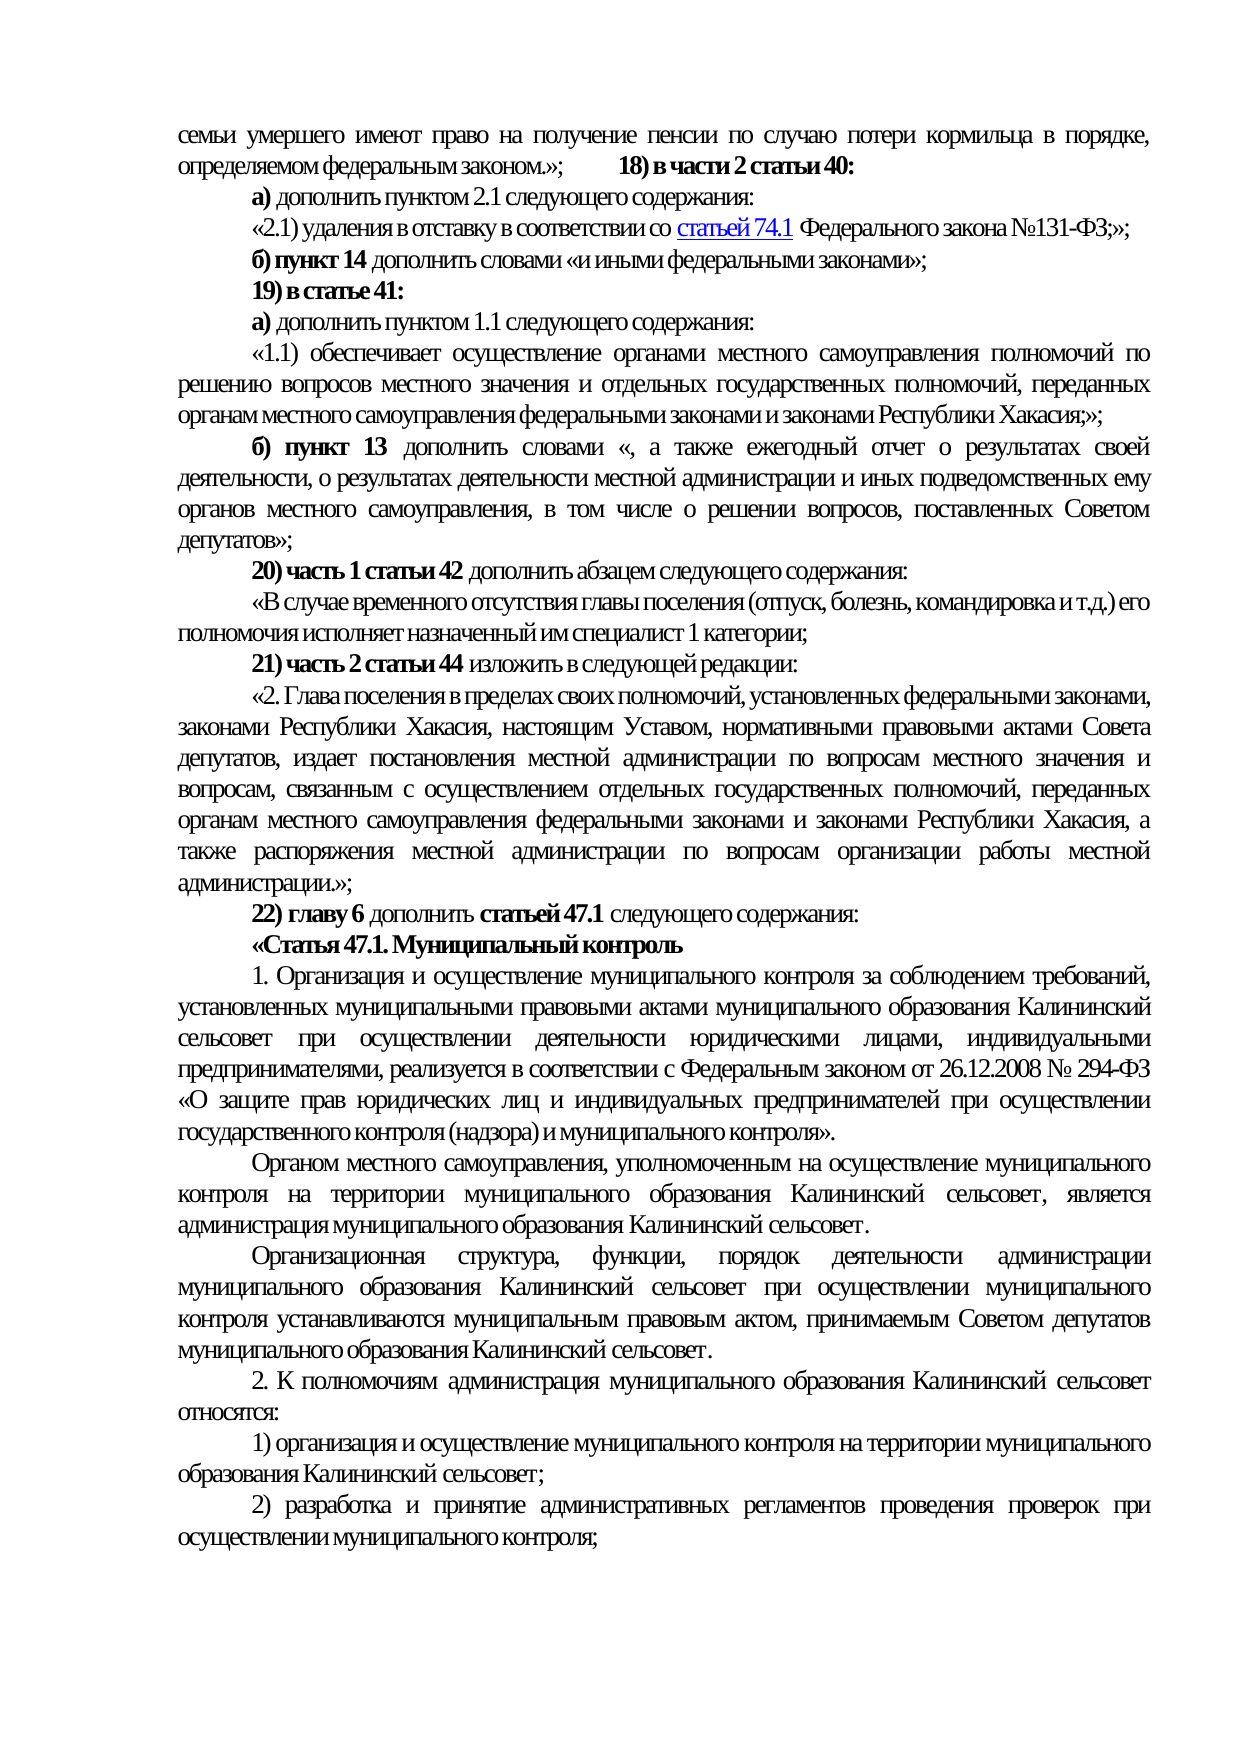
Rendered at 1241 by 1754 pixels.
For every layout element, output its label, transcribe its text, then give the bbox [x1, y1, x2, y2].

text а) дополнить пунктом 2.1 следующего содержания: [177, 180, 1152, 212]
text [177, 118, 1152, 180]
text «1.1) обеспечивает осуществление органами местного самоуправления полномочий по решению вопросов местного значения и отдельных государственных полномочий, переданных органам местного самоуправления федеральными законами и законами Республики Хакасия;»; [177, 336, 1152, 429]
text 2. К полномочиям администрация муниципального образования Калининский сельсовет относятся: [177, 1364, 1152, 1426]
text «В случае временного отсутствия главы поселения (отпуск, болезнь, командировка и т.д.) его полномочия исполняет назначенный им специалист 1 категории; [177, 585, 1152, 648]
text «2.1) удаления в отставку в соответствии со статьей 74.1 Федерального закона №131-ФЗ;»; [177, 212, 1152, 243]
text 1. Организация и осуществление муниципального контроля за соблюдением требований, установленных муниципальными правовыми актами муниципального образования Калининский сельсовет при осуществлении деятельности юридическими лицами, индивидуальными предпринимателями, реализуется в соответствии с Федеральным законом от 26.12.2008 № 294-ФЗ «О защите прав юридических лиц и индивидуальных предпринимателей при осуществлении государственного контроля (надзора) и муниципального контроля». [177, 959, 1152, 1146]
list «Статья 47.1. Муниципальный контроль [177, 928, 1152, 959]
text 19) в статье 41: [177, 274, 1152, 305]
text Организационная структура, функции, порядок деятельности администрации муниципального образования Калининский сельсовет при осуществлении муниципального контроля устанавливаются муниципальным правовым актом, принимаемым Советом депутатов муниципального образования Калининский сельсовет. [177, 1239, 1152, 1364]
text 20) часть 1 статьи 42 дополнить абзацем следующего содержания: [177, 554, 1152, 585]
text б) пункт 14 дополнить словами «и иными федеральными законами»; [177, 243, 1152, 274]
text а) дополнить пунктом 1.1 следующего содержания: [177, 305, 1152, 336]
text Органом местного самоуправления, уполномоченным на осуществление муниципального контроля на территории муниципального образования Калининский сельсовет, является администрация муниципального образования Калининский сельсовет. [177, 1146, 1152, 1239]
text 2) разработка и принятие административных регламентов проведения проверок при осуществлении муниципального контроля; [177, 1488, 1152, 1551]
text 21) часть 2 статьи 44 изложить в следующей редакции: [177, 648, 1152, 679]
text 22) главу 6 дополнить статьей 47.1 следующего содержания: [177, 897, 1152, 928]
text «2. Глава поселения в пределах своих полномочий, установленных федеральными законами, законами Республики Хакасия, настоящим Уставом, нормативными правовыми актами Совета депутатов, издает постановления местной администрации по вопросам местного значения и вопросам, связанным с осуществлением отдельных государственных полномочий, переданных органам местного самоуправления федеральными законами и законами Республики Хакасия, а также распоряжения местной администрации по вопросам организации работы местной администрации.»; [177, 679, 1152, 897]
text б) пункт 13 дополнить словами «, а также ежегодный отчет о результатах своей деятельности, о результатах деятельности местной администрации и иных подведомственных ему органов местного самоуправления, в том числе о решении вопросов, поставленных Советом депутатов»; [177, 429, 1152, 554]
text 1) организация и осуществление муниципального контроля на территории муниципального образования Калининский сельсовет; [177, 1426, 1152, 1488]
